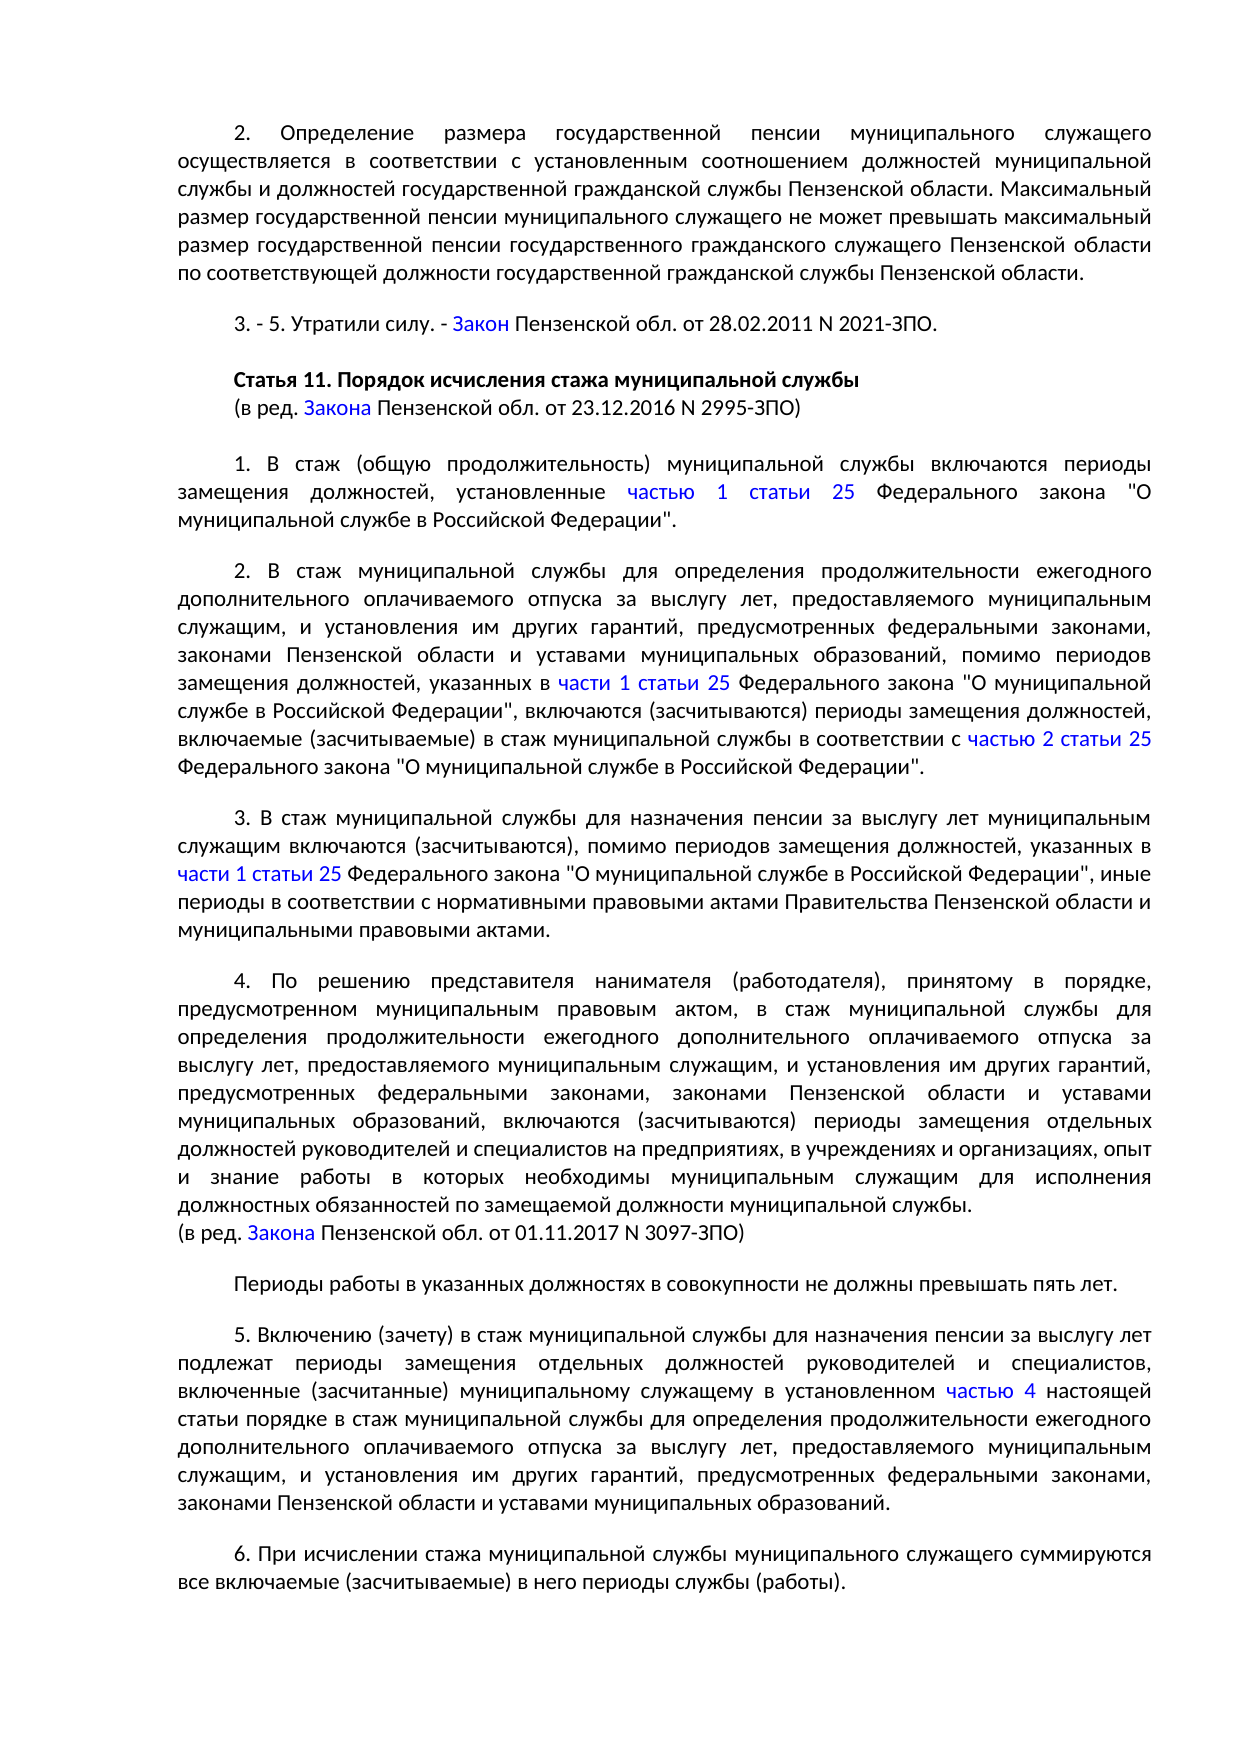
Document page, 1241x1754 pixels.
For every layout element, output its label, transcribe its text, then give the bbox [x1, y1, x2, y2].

text (в ред. Закона Пензенской обл. от 01.11.2017 N 3097-ЗПО) [177, 1218, 1152, 1247]
text Периоды работы в указанных должностях в совокупности не должны превышать пять лет. [177, 1269, 1152, 1297]
text 3. В стаж муниципальной службы для назначения пенсии за выслугу лет муниципальным служащим включаются (засчитываются), помимо периодов замещения должностей, указанных в части 1 статьи 25 Федерального закона "О муниципальной службе в Российской Федерации", иные периоды в соответствии с нормативными правовыми актами Правительства Пензенской области и муниципальными правовыми актами. [177, 803, 1152, 943]
text 2. В стаж муниципальной службы для определения продолжительности ежегодного дополнительного оплачиваемого отпуска за выслугу лет, предоставляемого муниципальным служащим, и установления им других гарантий, предусмотренных федеральными законами, законами Пензенской области и уставами муниципальных образований, помимо периодов замещения должностей, указанных в части 1 статьи 25 Федерального закона "О муниципальной службе в Российской Федерации", включаются (засчитываются) периоды замещения должностей, включаемые (засчитываемые) в стаж муниципальной службы в соответствии с частью 2 статьи 25 Федерального закона "О муниципальной службе в Российской Федерации". [177, 556, 1152, 780]
text 3. - 5. Утратили силу. - Закон Пензенской обл. от 28.02.2011 N 2021-ЗПО. [177, 309, 1152, 337]
text (в ред. Закона Пензенской обл. от 23.12.2016 N 2995-ЗПО) [177, 393, 1152, 421]
text 4. По решению представителя нанимателя (работодателя), принятому в порядке, предусмотренном муниципальным правовым актом, в стаж муниципальной службы для определения продолжительности ежегодного дополнительного оплачиваемого отпуска за выслугу лет, предоставляемого муниципальным служащим, и установления им других гарантий, предусмотренных федеральными законами, законами Пензенской области и уставами муниципальных образований, включаются (засчитываются) периоды замещения отдельных должностей руководителей и специалистов на предприятиях, в учреждениях и организациях, опыт и знание работы в которых необходимы муниципальным служащим для исполнения должностных обязанностей по замещаемой должности муниципальной службы. [177, 966, 1152, 1218]
text 2. Определение размера государственной пенсии муниципального служащего осуществляется в соответствии с установленным соотношением должностей муниципальной службы и должностей государственной гражданской службы Пензенской области. Максимальный размер государственной пенсии муниципального служащего не может превышать максимальный размер государственной пенсии государственного гражданского служащего Пензенской области по соответствующей должности государственной гражданской службы Пензенской области. [177, 118, 1152, 286]
text 6. При исчислении стажа муниципальной службы муниципального служащего суммируются все включаемые (засчитываемые) в него периоды службы (работы). [177, 1539, 1152, 1596]
title Статья 11. Порядок исчисления стажа муниципальной службы [177, 365, 1152, 393]
text 1. В стаж (общую продолжительность) муниципальной службы включаются периоды замещения должностей, установленные частью 1 статьи 25 Федерального закона "О муниципальной службе в Российской Федерации". [177, 449, 1152, 533]
text 5. Включению (зачету) в стаж муниципальной службы для назначения пенсии за выслугу лет подлежат периоды замещения отдельных должностей руководителей и специалистов, включенные (засчитанные) муниципальному служащему в установленном частью 4 настоящей статьи порядке в стаж муниципальной службы для определения продолжительности ежегодного дополнительного оплачиваемого отпуска за выслугу лет, предоставляемого муниципальным служащим, и установления им других гарантий, предусмотренных федеральными законами, законами Пензенской области и уставами муниципальных образований. [177, 1320, 1152, 1517]
